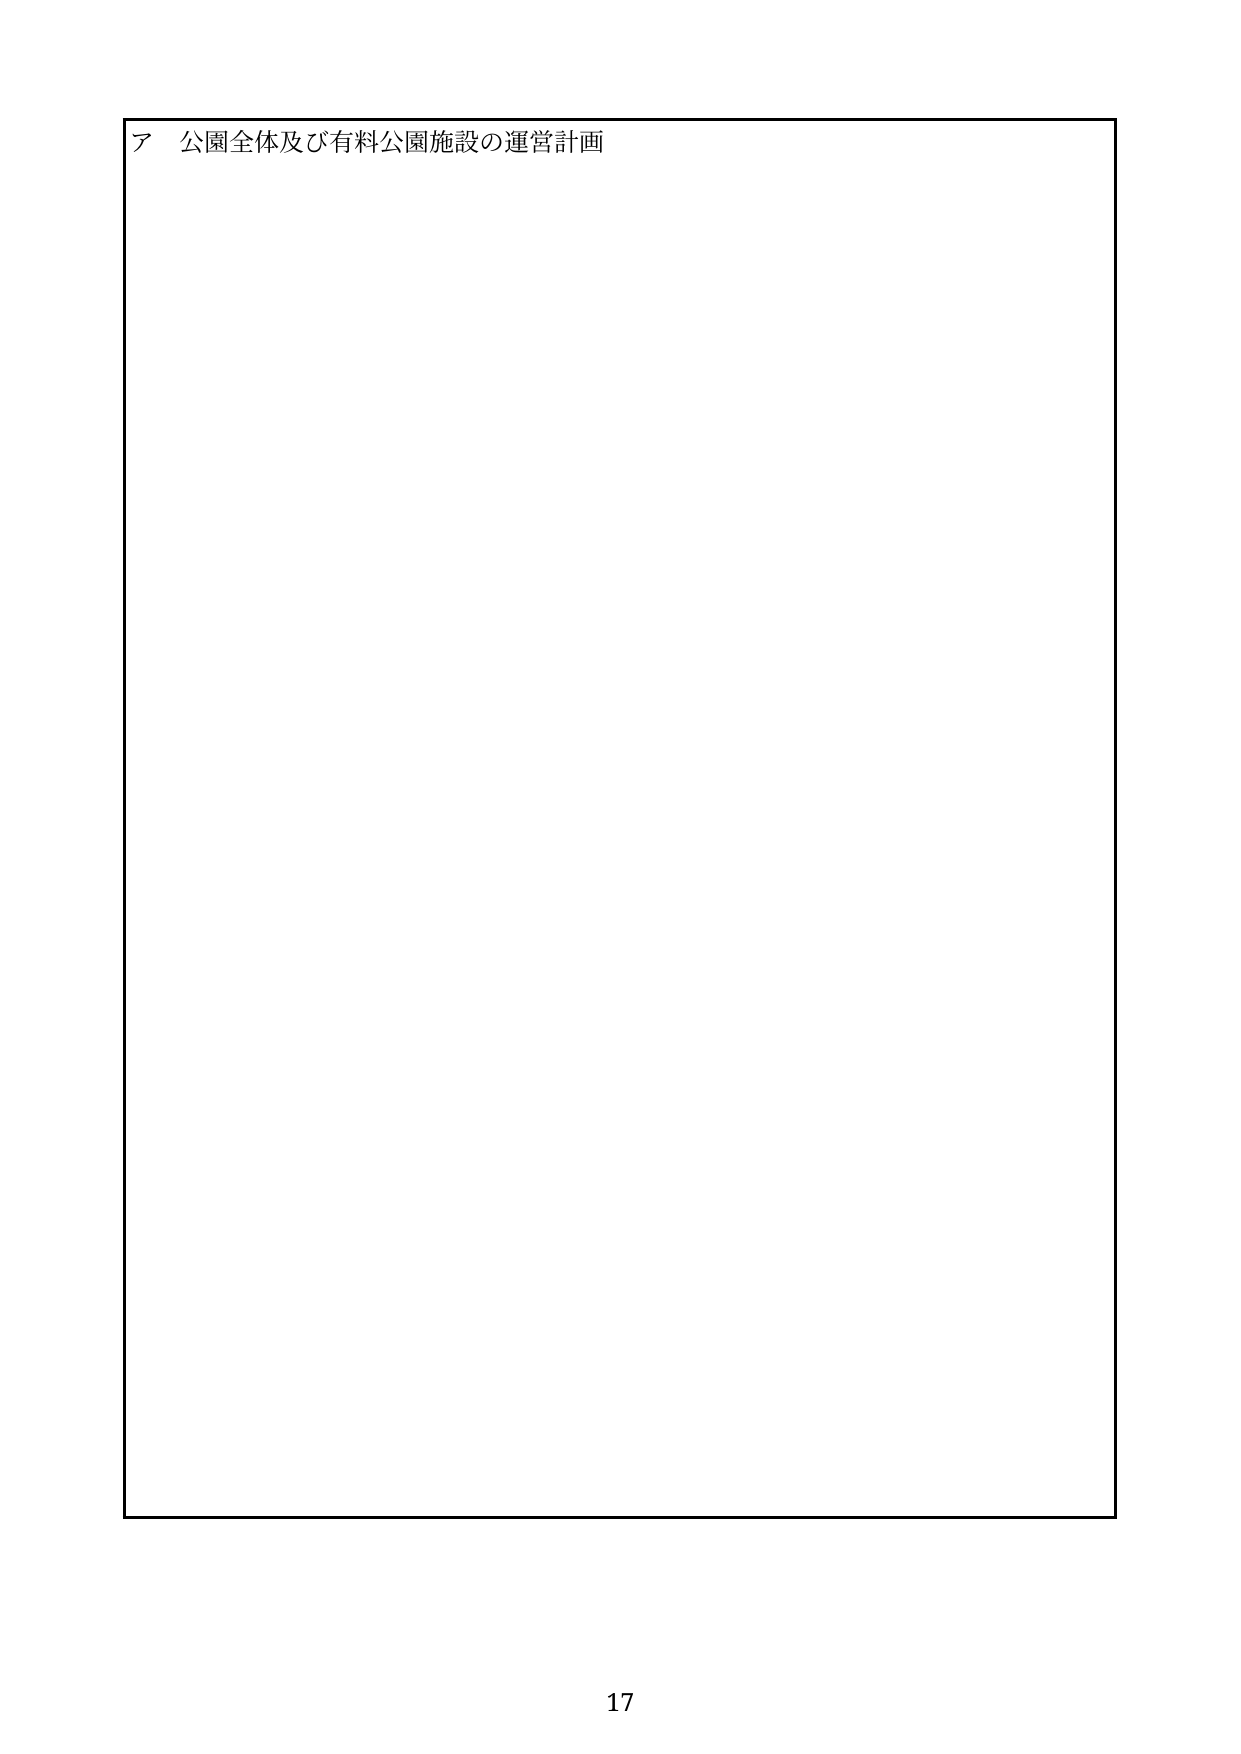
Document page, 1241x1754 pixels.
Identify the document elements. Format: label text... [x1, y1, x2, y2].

table_header ア 公園全体及び有料公園施設の運営計画 [126, 121, 1114, 1516]
